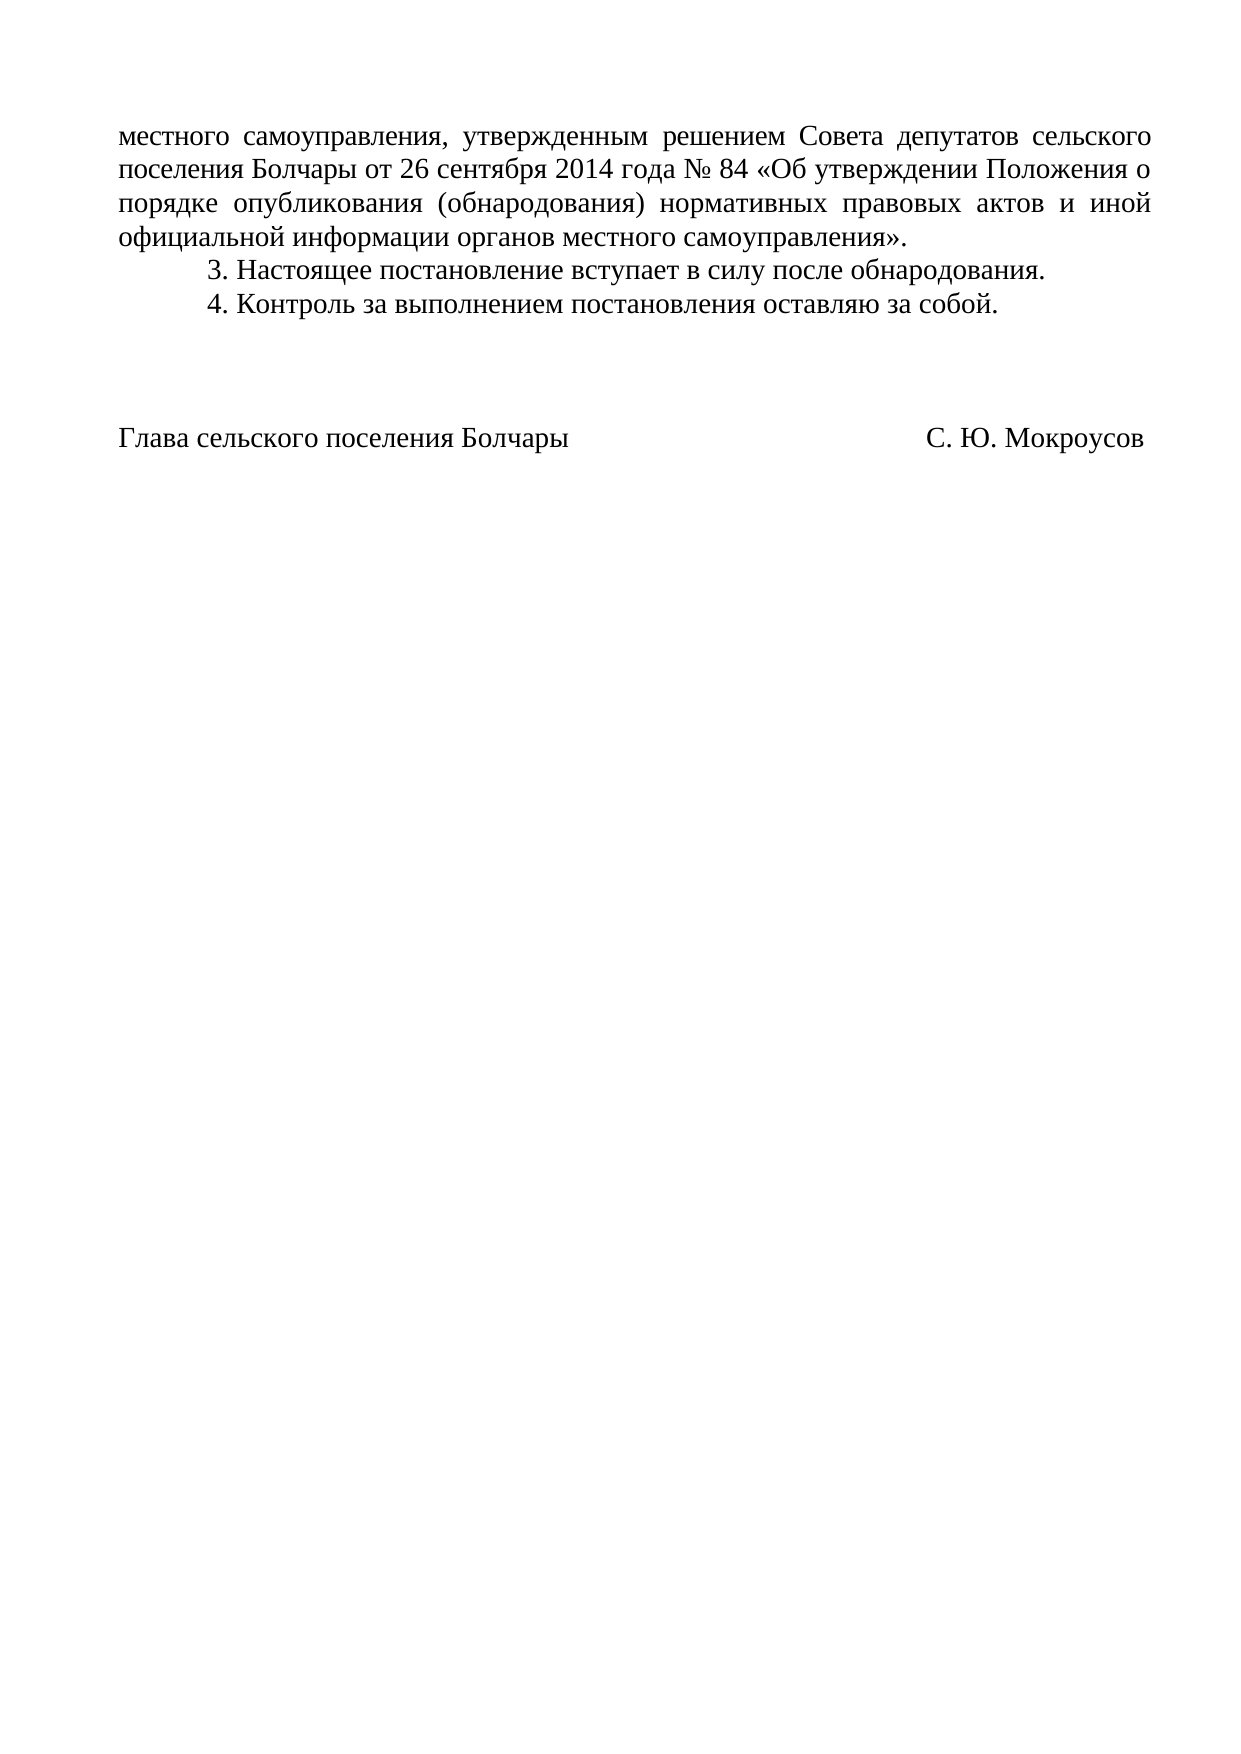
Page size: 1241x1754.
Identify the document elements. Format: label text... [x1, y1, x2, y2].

text 4. Контроль за выполнением постановления оставляю за собой. [118, 286, 1152, 319]
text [118, 118, 1152, 252]
text Глава сельского поселения Болчары С. Ю. Мокроусов [118, 420, 1152, 453]
text 3. Настоящее постановление вступает в силу после обнародования. [118, 252, 1152, 286]
